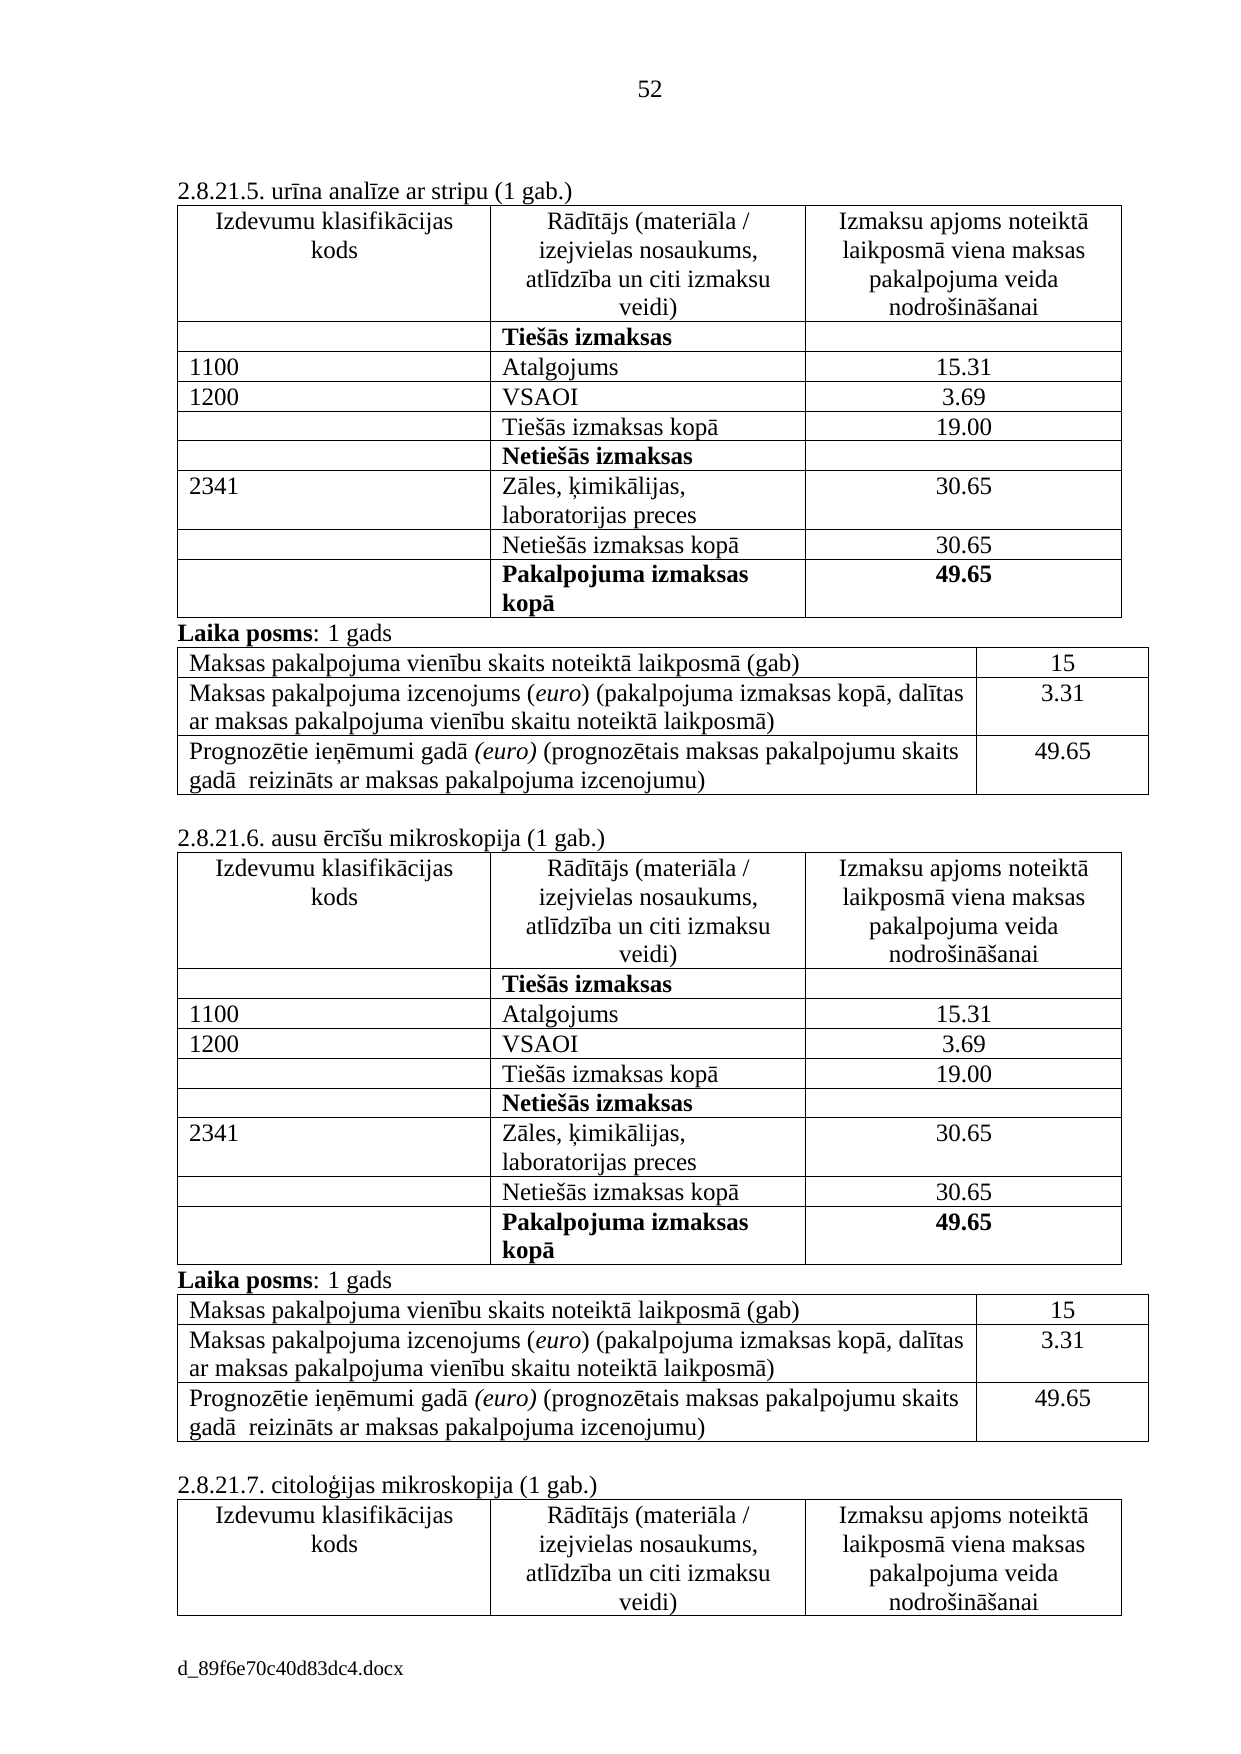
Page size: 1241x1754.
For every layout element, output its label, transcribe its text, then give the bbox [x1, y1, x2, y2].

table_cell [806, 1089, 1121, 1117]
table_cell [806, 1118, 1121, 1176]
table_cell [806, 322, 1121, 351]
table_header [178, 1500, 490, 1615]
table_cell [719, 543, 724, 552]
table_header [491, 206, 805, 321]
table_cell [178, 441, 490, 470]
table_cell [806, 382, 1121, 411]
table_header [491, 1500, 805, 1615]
text 2.8.21.6. ausu ērcīšu mikroskopija (1 gab.) [177, 823, 1122, 852]
text 2.8.21.7. citoloģijas mikroskopija (1 gab.) [177, 1471, 1122, 1499]
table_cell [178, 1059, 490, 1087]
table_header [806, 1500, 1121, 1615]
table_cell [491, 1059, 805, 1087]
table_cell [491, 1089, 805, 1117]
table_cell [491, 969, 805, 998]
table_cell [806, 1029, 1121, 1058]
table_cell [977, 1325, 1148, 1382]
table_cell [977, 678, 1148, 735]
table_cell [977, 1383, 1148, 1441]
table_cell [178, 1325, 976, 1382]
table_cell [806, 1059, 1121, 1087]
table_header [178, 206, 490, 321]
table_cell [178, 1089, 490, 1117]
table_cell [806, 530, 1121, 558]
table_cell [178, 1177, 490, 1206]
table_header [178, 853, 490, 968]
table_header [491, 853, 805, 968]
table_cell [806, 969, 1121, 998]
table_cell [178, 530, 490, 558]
text Laika posms: 1 gads [177, 618, 1122, 647]
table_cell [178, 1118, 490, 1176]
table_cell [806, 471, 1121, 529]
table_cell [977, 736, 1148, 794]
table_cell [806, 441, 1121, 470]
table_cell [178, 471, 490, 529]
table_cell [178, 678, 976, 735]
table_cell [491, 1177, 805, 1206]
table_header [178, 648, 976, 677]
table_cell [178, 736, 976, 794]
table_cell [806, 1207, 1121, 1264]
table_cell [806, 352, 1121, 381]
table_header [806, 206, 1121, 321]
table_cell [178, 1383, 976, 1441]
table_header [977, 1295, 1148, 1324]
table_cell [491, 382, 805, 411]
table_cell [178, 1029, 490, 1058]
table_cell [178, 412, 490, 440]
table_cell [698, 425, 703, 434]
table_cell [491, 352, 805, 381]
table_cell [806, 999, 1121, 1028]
text Laika posms: 1 gads [177, 1265, 1122, 1294]
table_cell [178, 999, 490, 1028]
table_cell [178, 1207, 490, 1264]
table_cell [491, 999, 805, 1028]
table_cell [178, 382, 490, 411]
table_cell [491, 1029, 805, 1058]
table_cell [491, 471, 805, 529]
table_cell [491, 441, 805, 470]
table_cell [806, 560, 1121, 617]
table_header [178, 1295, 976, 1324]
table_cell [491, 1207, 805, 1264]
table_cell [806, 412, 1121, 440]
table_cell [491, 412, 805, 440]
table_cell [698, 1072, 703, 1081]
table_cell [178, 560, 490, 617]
text 2.8.21.5. urīna analīze ar stripu (1 gab.) [177, 176, 1122, 205]
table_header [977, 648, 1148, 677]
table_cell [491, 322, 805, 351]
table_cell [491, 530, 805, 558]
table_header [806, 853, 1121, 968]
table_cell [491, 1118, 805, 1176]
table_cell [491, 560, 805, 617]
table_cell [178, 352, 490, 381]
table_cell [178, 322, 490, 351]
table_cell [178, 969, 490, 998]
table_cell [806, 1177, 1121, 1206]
